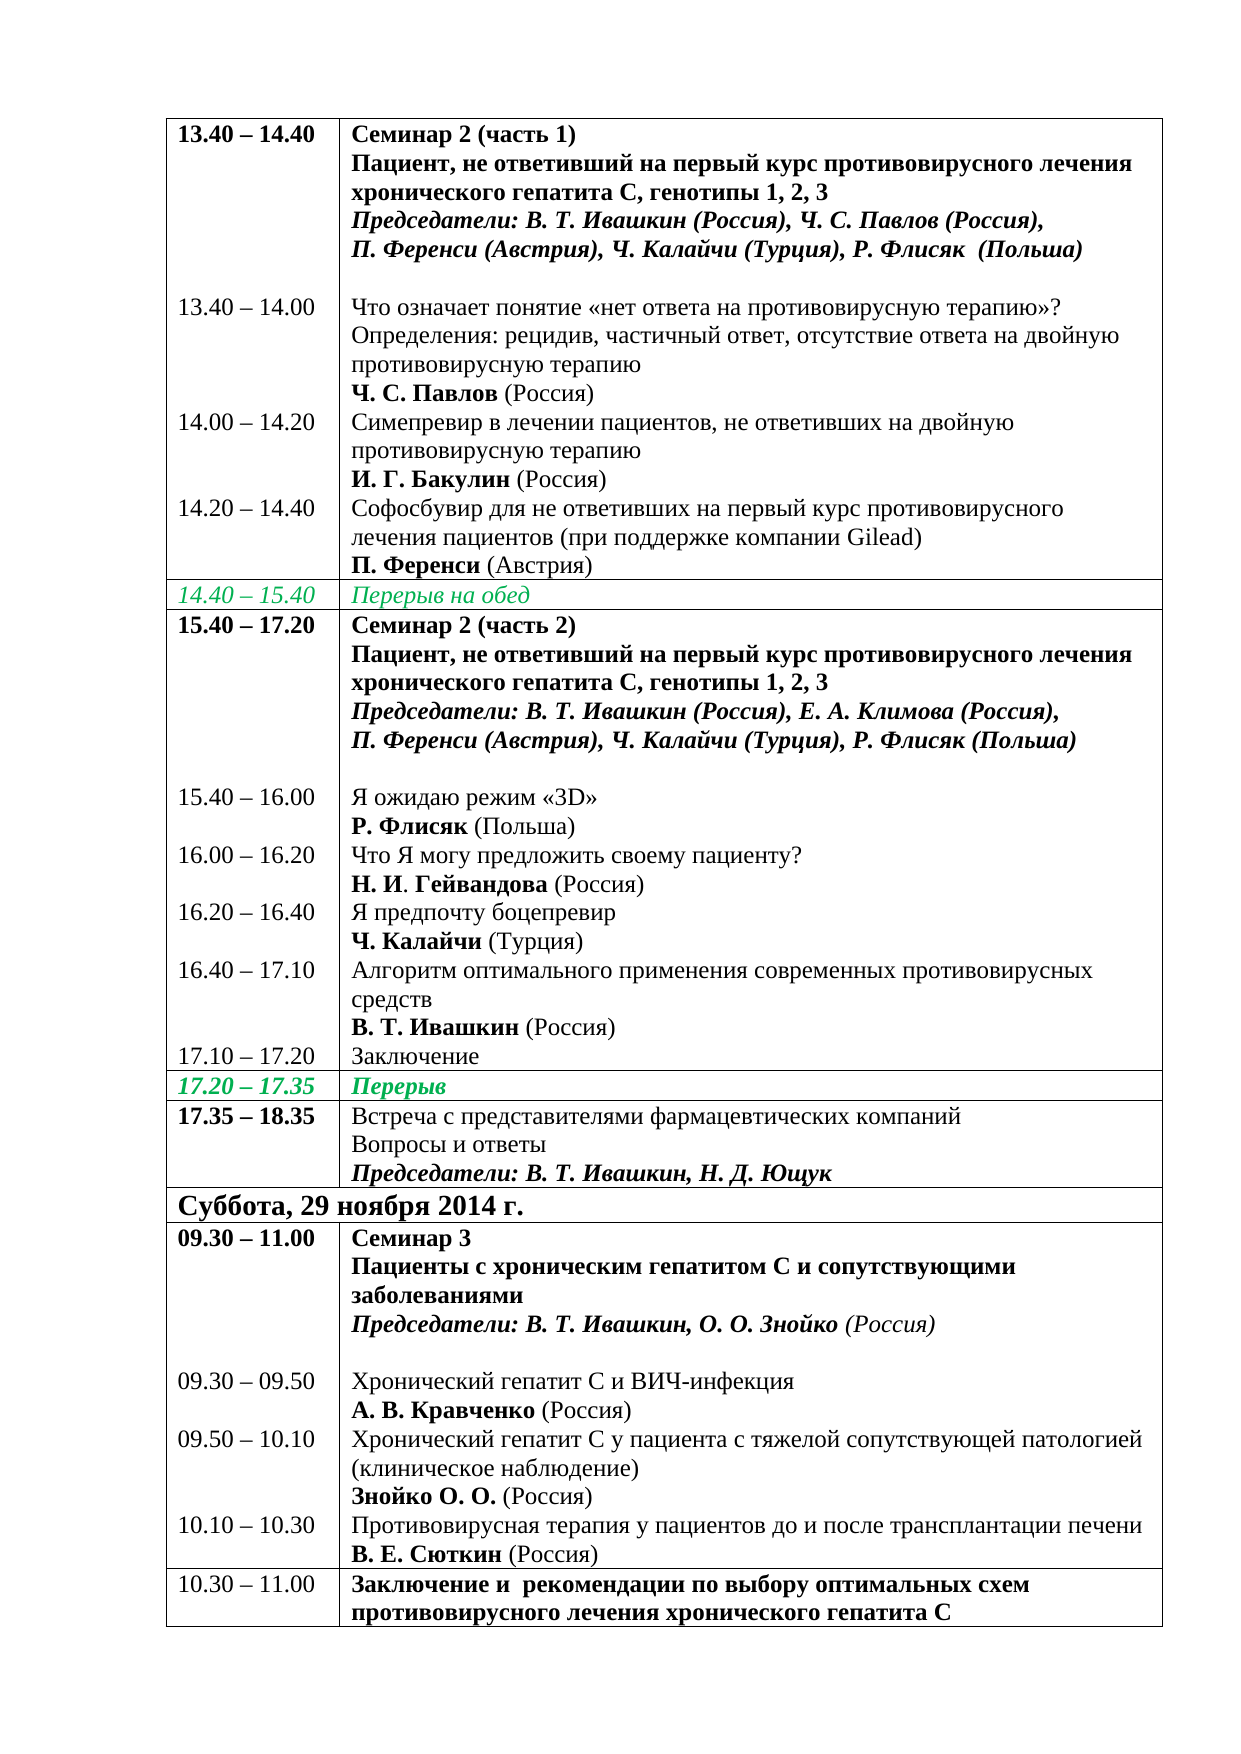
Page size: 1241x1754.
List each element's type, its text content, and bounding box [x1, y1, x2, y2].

table_cell Хронический гепатит С у пациента с тяжелой сопутствующей патологией (клиническое наблюдение) Знойко О. О. (Россия) [340, 1424, 1162, 1510]
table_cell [340, 1569, 1162, 1626]
table_cell 17.10 – 17.20 [167, 1041, 339, 1070]
table_cell 15.40 – 16.00 [167, 783, 339, 840]
table_cell 09.30 – 09.50 [167, 1366, 339, 1424]
table_cell Семинар 2 (часть 2) Пациент, не ответивший на первый курс противовирусного лечения хронического гепатита С, генотипы 1, 2, 3 Председатели: В. Т. Ивашкин (Россия), Е. А. Климова (Россия), П. Ференси (Австрия), Ч. Калайчи (Турция), Р. Флисяк (Польша) [340, 610, 1162, 782]
table_cell Перерыв на обед [340, 580, 1162, 609]
table_cell Хронический гепатит С и ВИЧ-инфекция А. В. Кравченко (Россия) [340, 1366, 1162, 1424]
table_cell 14.40 – 15.40 [167, 580, 339, 609]
table_cell Заключение [340, 1041, 1162, 1070]
table_cell 14.20 – 14.40 [167, 493, 339, 579]
table_cell 16.20 – 16.40 [167, 898, 339, 955]
table_cell Суббота, 29 ноября 2014 г. [167, 1188, 1162, 1222]
table_cell 16.40 – 17.10 [167, 955, 339, 1041]
table_cell 10.10 – 10.30 [167, 1510, 339, 1568]
table_cell Что Я могу предложить своему пациенту? Н. И. Гейвандова (Россия) [340, 840, 1162, 897]
table_cell 15.40 – 17.20 [167, 610, 339, 782]
table_cell Я ожидаю режим «3D» Р. Флисяк (Польша) [340, 783, 1162, 840]
table_cell Что означает понятие «нет ответа на противовирусную терапию»? Определения: рецидив, частичный ответ, отсутствие ответа на двойную противовирусную терапию Ч. С. Павлов (Россия) [340, 292, 1162, 407]
table_cell Симепревир в лечении пациентов, не ответивших на двойную противовирусную терапию И. Г. Бакулин (Россия) [340, 407, 1162, 493]
table_cell 09.30 – 11.00 [167, 1223, 339, 1366]
table_cell Софосбувир для не ответивших на первый курс противовирусного лечения пациентов (при поддержке компании Gilead) П. Ференси (Австрия) [340, 493, 1162, 579]
table_cell Семинар 2 (часть 1) Пациент, не ответивший на первый курс противовирусного лечения хронического гепатита С, генотипы 1, 2, 3 Председатели: В. Т. Ивашкин (Россия), Ч. С. Павлов (Россия), П. Ференси (Австрия), Ч. Калайчи (Турция), Р. Флисяк (Польша) [340, 119, 1162, 292]
table_cell 09.50 – 10.10 [167, 1424, 339, 1510]
table_cell 17.20 – 17.35 [167, 1071, 339, 1100]
table_cell 10.30 – 11.00 [167, 1569, 339, 1626]
table_cell Противовирусная терапия у пациентов до и после трансплантации печени В. Е. Сюткин (Россия) [340, 1510, 1162, 1568]
table_cell 16.00 – 16.20 [167, 840, 339, 897]
table_cell 13.40 – 14.40 [167, 119, 339, 292]
table_cell Семинар 3 Пациенты с хроническим гепатитом С и сопутствующими заболеваниями Председатели: В. Т. Ивашкин, О. О. Знойко (Россия) [340, 1223, 1162, 1366]
table_cell Я предпочту боцепревир Ч. Калайчи (Турция) [340, 898, 1162, 955]
table_cell 14.00 – 14.20 [167, 407, 339, 493]
table_cell Перерыв [340, 1071, 1162, 1100]
table_cell 17.35 – 18.35 [167, 1101, 339, 1187]
table_cell 13.40 – 14.00 [167, 292, 339, 407]
table_cell Встреча с представителями фармацевтических компаний Вопросы и ответы Председатели: В. Т. Ивашкин, Н. Д. Ющук [340, 1101, 1162, 1187]
table_cell Алгоритм оптимального применения современных противовирусных средств В. Т. Ивашкин (Россия) [340, 955, 1162, 1041]
